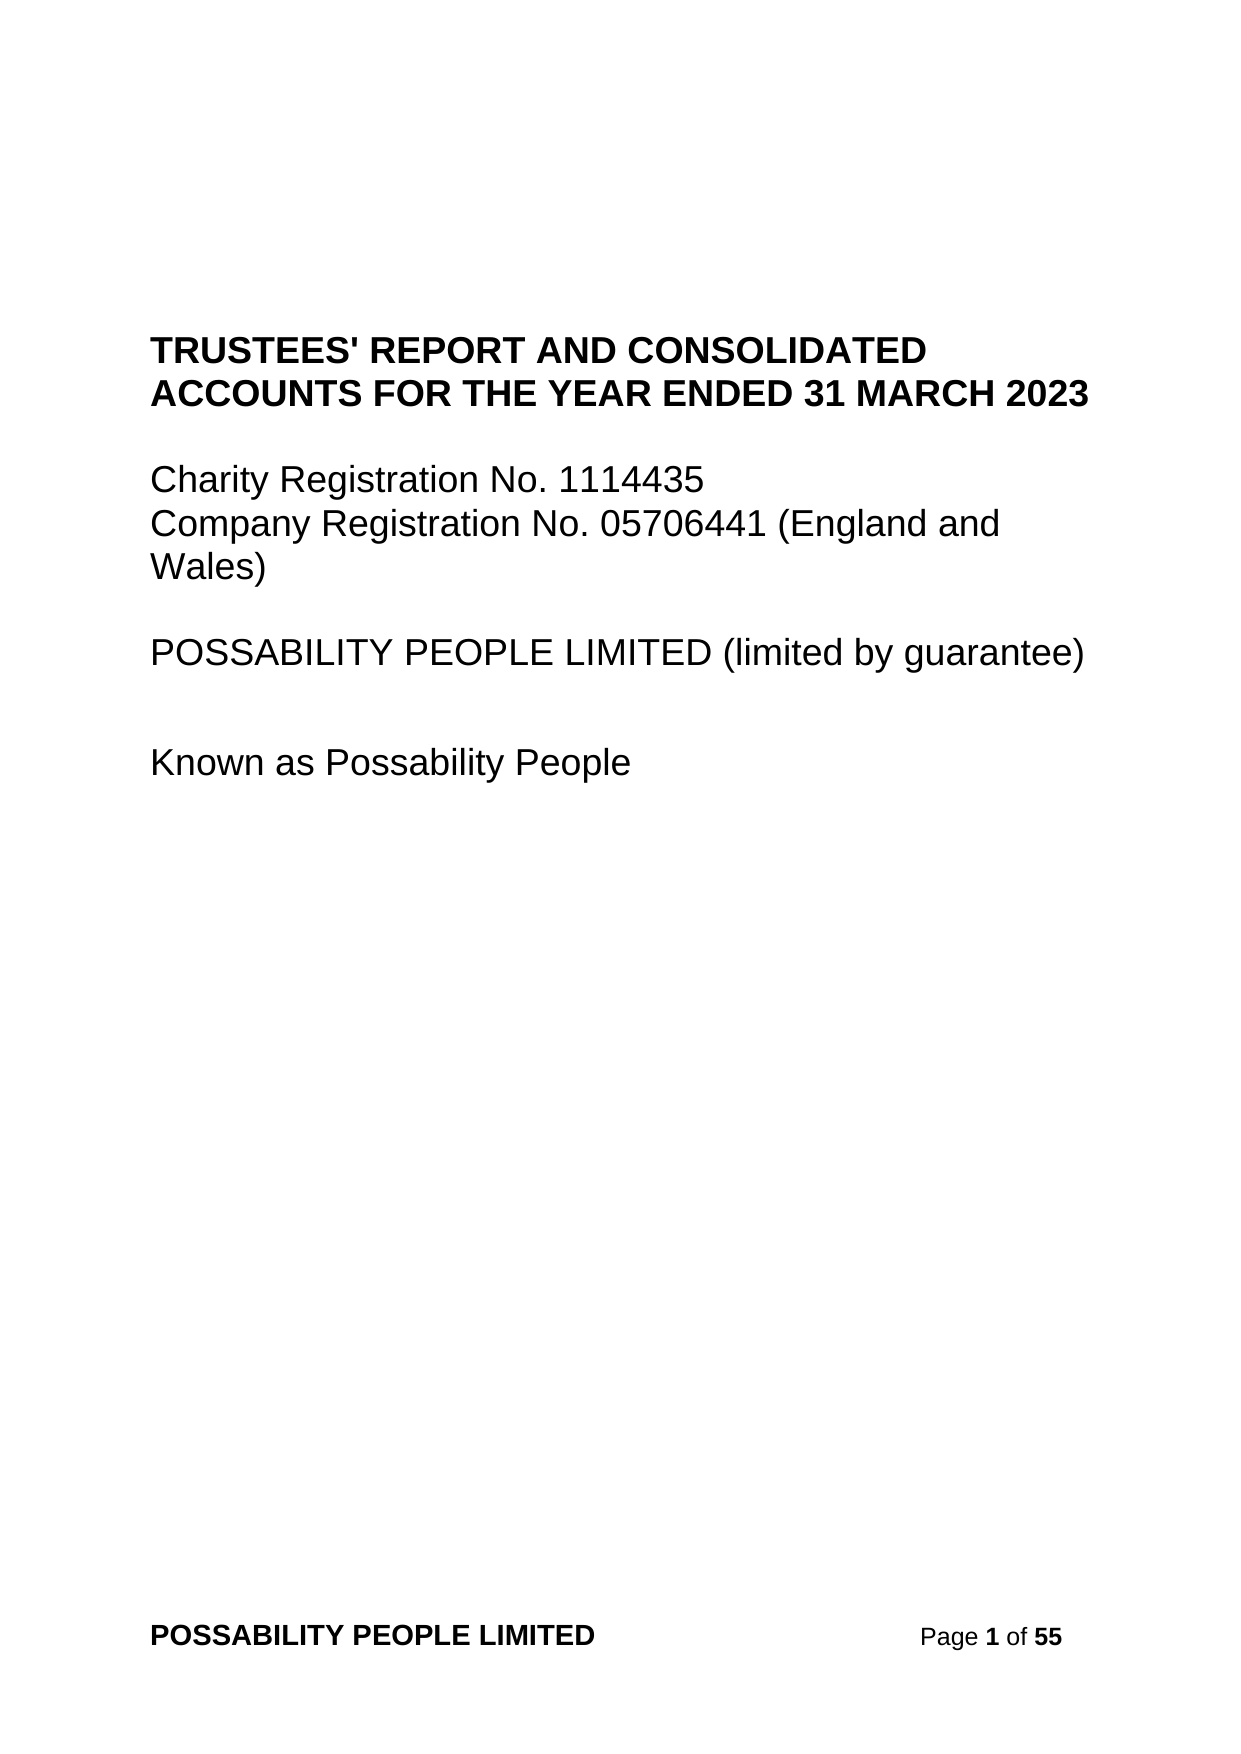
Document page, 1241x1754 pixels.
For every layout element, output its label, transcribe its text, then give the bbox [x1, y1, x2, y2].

text Known as Possability People [150, 740, 1117, 783]
text Company Registration No. 05706441 (England and Wales) [150, 501, 1117, 587]
text Charity Registration No. 1114435 [150, 458, 1117, 501]
text TRUSTEES' REPORT AND CONSOLIDATED ACCOUNTS FOR THE YEAR ENDED 31 MARCH 2023 [150, 328, 1117, 414]
text POSSABILITY PEOPLE LIMITED (limited by guarantee) [150, 630, 1117, 673]
